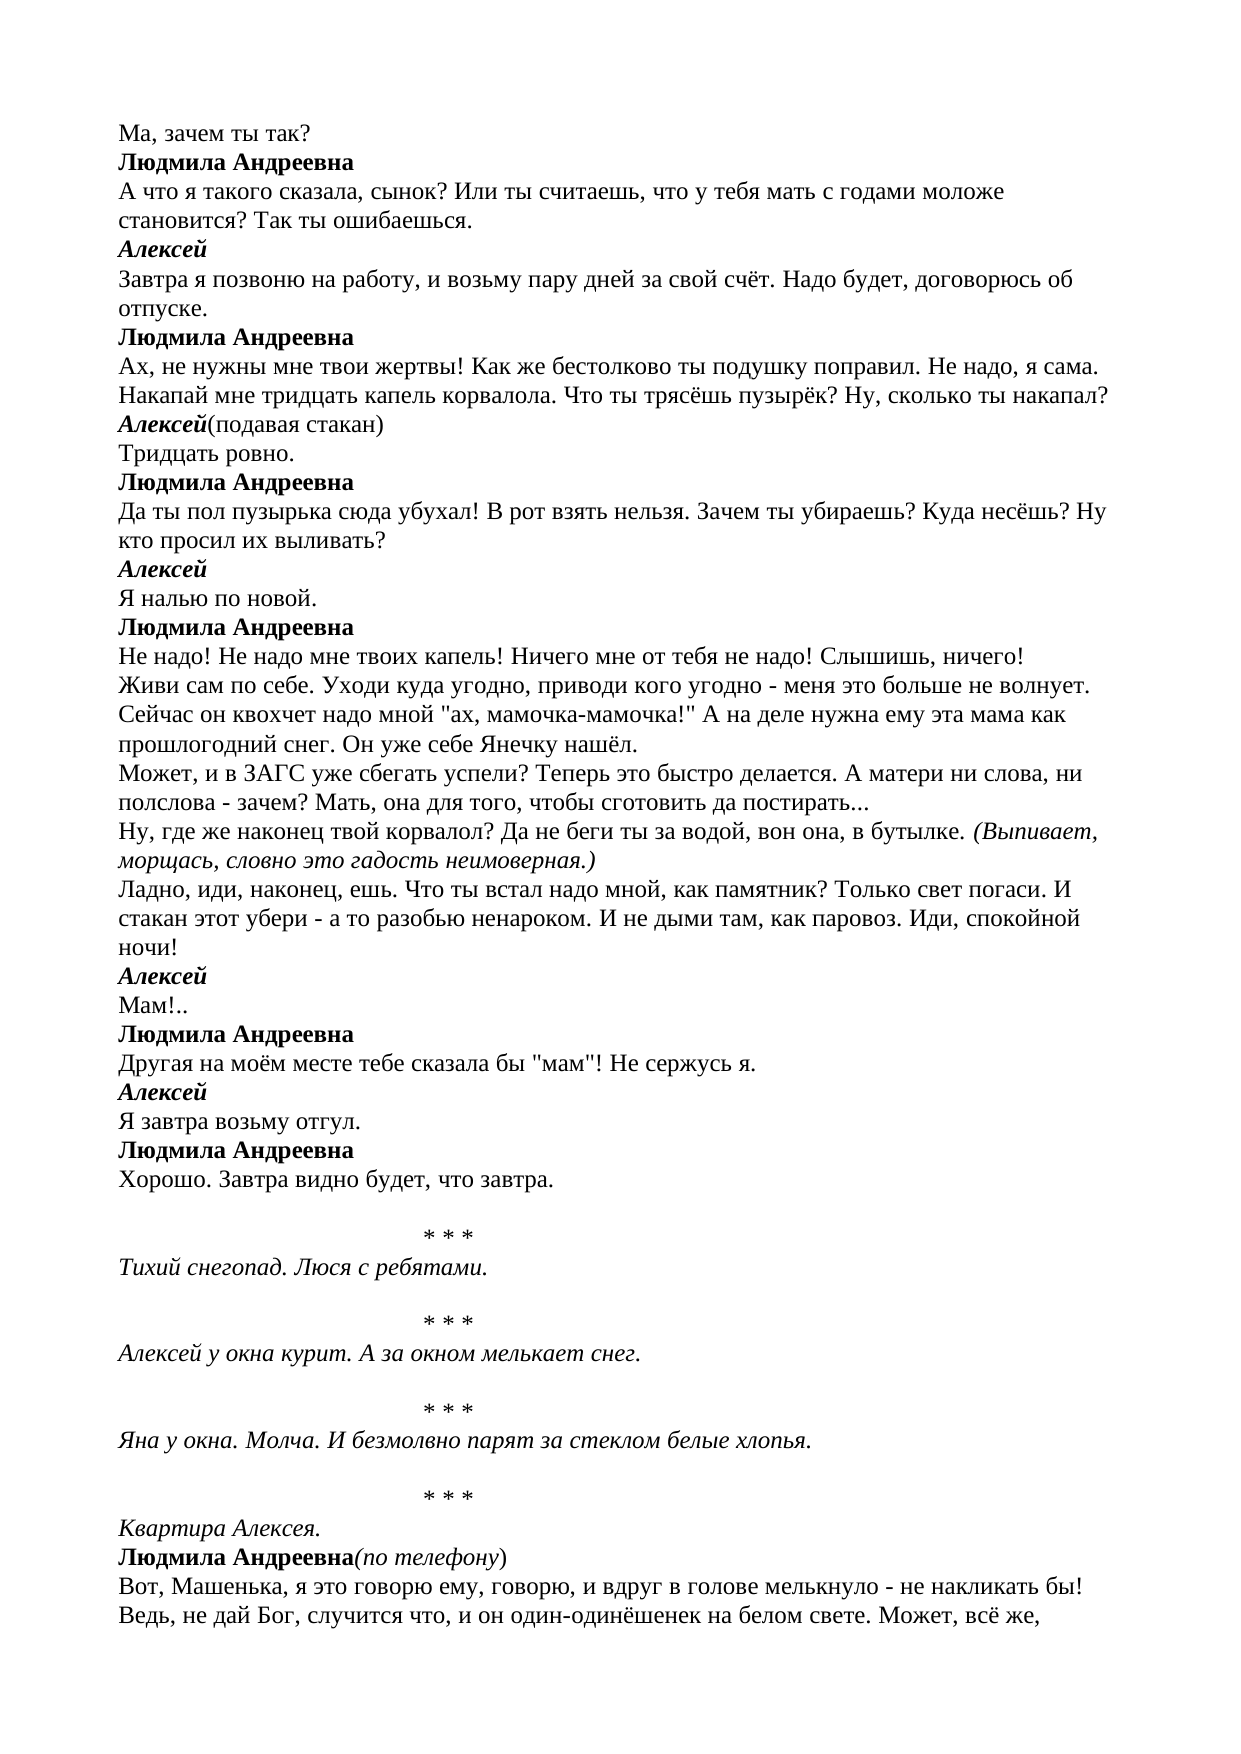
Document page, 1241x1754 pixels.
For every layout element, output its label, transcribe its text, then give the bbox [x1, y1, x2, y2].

text Людмила Андреевна(по телефону) [118, 1542, 1122, 1571]
text Людмила Андреевна [118, 147, 1122, 176]
text Яна у окна. Молча. И безмолвно парят за стеклом белые хлопья. [118, 1425, 1122, 1454]
text Людмила Андреевна [118, 322, 1122, 351]
text Людмила Андреевна [118, 612, 1122, 641]
text А что я такого сказала, сынок? Или ты считаешь, что у тебя мать с годами моложе становится? Так ты ошибаешься. [118, 176, 1122, 234]
text Да ты пол пузырька сюда убухал! В рот взять нельзя. Зачем ты убираешь? Куда несёшь? Ну кто просил их выливать? [118, 496, 1122, 554]
text Завтра я позвоню на работу, и возьму пару дней за свой счёт. Надо будет, договорюсь об отпуске. [118, 263, 1122, 322]
text Алексей [118, 1077, 1122, 1106]
text Квартира Алексея. [118, 1513, 1122, 1542]
text * * * [177, 1483, 1122, 1513]
text Живи сам по себе. Уходи куда угодно, приводи кого угодно - меня это больше не волнует. [118, 670, 1122, 699]
text Ну, где же наконец твой корвалол? Да не беги ты за водой, вон она, в бутылке. (Выпивает, морщась, словно это гадость неимоверная.) [118, 816, 1122, 874]
text * * * [177, 1396, 1122, 1425]
text Алексей [118, 961, 1122, 990]
text * * * [177, 1222, 1122, 1252]
text Не надо! Не надо мне твоих капель! Ничего мне от тебя не надо! Слышишь, ничего! [118, 641, 1122, 670]
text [118, 1571, 1122, 1629]
text Сейчас он квохчет надо мной "ах, мамочка-мамочка!" А на деле нужна ему эта мама как прошлогодний снег. Он уже себе Янечку нашёл. [118, 699, 1122, 757]
text Людмила Андреевна [118, 1135, 1122, 1164]
text Ладно, иди, наконец, ешь. Что ты встал надо мной, как памятник? Только свет погаси. И стакан этот убери - а то разобью ненароком. И не дыми там, как паровоз. Иди, спокойной ночи! [118, 874, 1122, 961]
text Другая на моём месте тебе сказала бы "мам"! Не сержусь я. [118, 1048, 1122, 1077]
text Людмила Андреевна [118, 1019, 1122, 1048]
text Тридцать ровно. [118, 438, 1122, 467]
text Хорошо. Завтра видно будет, что завтра. [118, 1164, 1122, 1193]
text Алексей(подавая стакан) [118, 409, 1122, 438]
text Алексей [118, 554, 1122, 583]
text Я завтра возьму отгул. [118, 1106, 1122, 1135]
text Ах, не нужны мне твои жертвы! Как же бестолково ты подушку поправил. Не надо, я сама. Накапай мне тридцать капель корвалола. Что ты трясёшь пузырёк? Ну, сколько ты накапал? [118, 351, 1122, 409]
text Ма, зачем ты так? [118, 118, 1122, 147]
text Может, и в ЗАГС уже сбегать успели? Теперь это быстро делается. А матери ни слова, ни полслова - зачем? Мать, она для того, чтобы сготовить да постирать... [118, 757, 1122, 816]
text Тихий снегопад. Люся с ребятами. [118, 1252, 1122, 1281]
text Алексей у окна курит. А за окном мелькает снег. [118, 1338, 1122, 1367]
text Алексей [118, 234, 1122, 263]
text Людмила Андреевна [118, 467, 1122, 496]
text * * * [177, 1309, 1122, 1338]
text Мам!.. [118, 990, 1122, 1019]
text Я налью по новой. [118, 583, 1122, 612]
